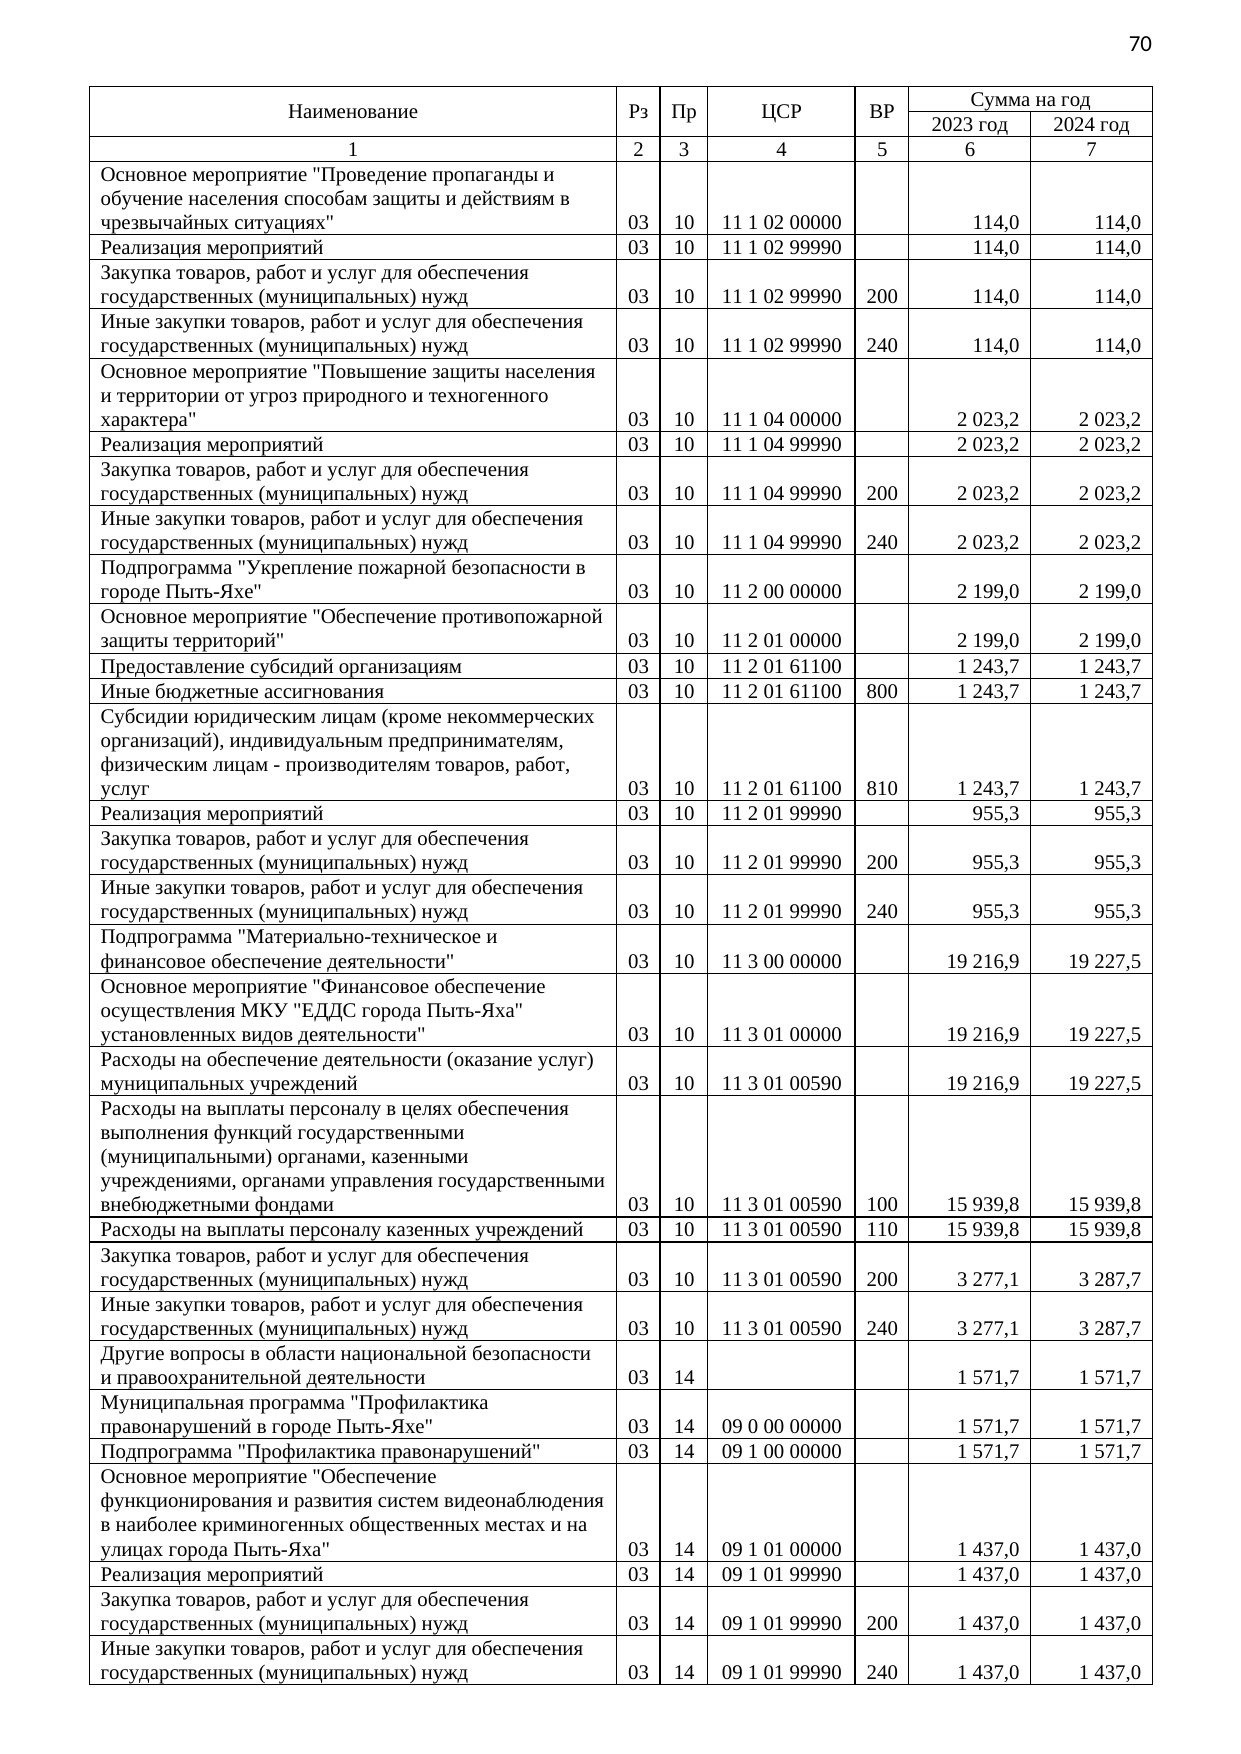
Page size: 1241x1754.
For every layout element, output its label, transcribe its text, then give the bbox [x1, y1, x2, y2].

table_cell 03 [617, 432, 659, 456]
table_cell 10 [661, 555, 707, 603]
table_cell 15 939,8 [1031, 1218, 1152, 1241]
table_cell 03 [617, 1218, 659, 1241]
table_cell 2 023,2 [1031, 457, 1152, 505]
table_cell Основное мероприятие "Проведение пропаганды и обучение населения способам защиты и действиям в чрезвычайных ситуациях" [90, 162, 616, 234]
table_cell 10 [661, 974, 707, 1046]
table_cell 10 [661, 654, 707, 678]
table_cell 03 [617, 1341, 659, 1389]
table_cell Субсидии юридическим лицам (кроме некоммерческих организаций), индивидуальным предпринимателям, физическим лицам - производителям товаров, работ, услуг [90, 704, 616, 800]
table_cell 1 437,0 [1031, 1464, 1152, 1561]
table_cell 1 243,7 [1031, 679, 1152, 703]
table_cell 11 1 04 00000 [708, 359, 854, 431]
table_cell Закупка товаров, работ и услуг для обеспечения государственных (муниципальных) нужд [90, 1587, 616, 1635]
table_cell 1 243,7 [1031, 654, 1152, 678]
table_cell [856, 974, 908, 1046]
table_cell 10 [661, 359, 707, 431]
table_cell 10 [661, 1218, 707, 1241]
table_cell 11 3 01 00000 [708, 974, 854, 1046]
table_cell 11 3 00 00000 [708, 925, 854, 973]
table_cell Закупка товаров, работ и услуг для обеспечения государственных (муниципальных) нужд [90, 457, 616, 505]
table_cell 11 1 04 99990 [708, 457, 854, 505]
table_cell 10 [661, 1047, 707, 1095]
table_cell 7 [1031, 137, 1152, 161]
table_cell 200 [856, 1587, 908, 1635]
table_cell 03 [617, 1047, 659, 1095]
table_cell 114,0 [909, 235, 1030, 259]
table_cell 2 023,2 [1031, 359, 1152, 431]
table_cell 03 [617, 162, 659, 234]
table_cell 955,3 [1031, 801, 1152, 825]
table_cell 03 [617, 974, 659, 1046]
table_cell 240 [856, 309, 908, 357]
table_cell 11 2 01 99990 [708, 875, 854, 923]
table_cell [856, 801, 908, 825]
table_cell 10 [661, 260, 707, 308]
table_cell 114,0 [909, 260, 1030, 308]
table_cell [856, 432, 908, 456]
table_cell 2 023,2 [909, 432, 1030, 456]
table_header ЦСР [708, 87, 854, 136]
table_cell 10 [661, 1292, 707, 1340]
table_cell Реализация мероприятий [90, 801, 616, 825]
table_cell 810 [856, 704, 908, 800]
table_cell Иные бюджетные ассигнования [90, 679, 616, 703]
table_cell 11 2 01 61100 [708, 704, 854, 800]
table_cell 1 243,7 [909, 679, 1030, 703]
table_cell [856, 235, 908, 259]
table_cell 19 216,9 [909, 925, 1030, 973]
table_cell 11 2 01 99990 [708, 801, 854, 825]
table_cell 03 [617, 1390, 659, 1438]
table_cell 03 [617, 1096, 659, 1216]
table_cell 09 1 01 99990 [708, 1587, 854, 1635]
table_cell Основное мероприятие "Повышение защиты населения и территории от угроз природного и техногенного характера" [90, 359, 616, 431]
table_cell Подпрограмма "Профилактика правонарушений" [90, 1439, 616, 1463]
table_cell Основное мероприятие "Обеспечение функционирования и развития систем видеонаблюдения в наиболее криминогенных общественных местах и на улицах города Пыть-Яха" [90, 1464, 616, 1561]
table_cell 03 [617, 875, 659, 923]
table_cell Реализация мероприятий [90, 1562, 616, 1586]
table_cell 3 277,1 [909, 1292, 1030, 1340]
table_cell 240 [856, 506, 908, 554]
table_cell [856, 604, 908, 652]
table_cell 114,0 [1031, 309, 1152, 357]
table_cell 03 [617, 1439, 659, 1463]
table_cell 10 [661, 679, 707, 703]
table_cell 11 3 01 00590 [708, 1047, 854, 1095]
table_cell 2 199,0 [909, 555, 1030, 603]
table_cell 11 3 01 00590 [708, 1243, 854, 1291]
table_cell [856, 555, 908, 603]
table_cell 10 [661, 1243, 707, 1291]
table_cell 114,0 [1031, 235, 1152, 259]
table_cell 1 243,7 [1031, 704, 1152, 800]
table_cell 200 [856, 826, 908, 874]
table_cell 09 1 00 00000 [708, 1439, 854, 1463]
table_cell 3 [661, 137, 707, 161]
table_cell Закупка товаров, работ и услуг для обеспечения государственных (муниципальных) нужд [90, 826, 616, 874]
table_cell 09 1 01 00000 [708, 1464, 854, 1561]
table_cell 114,0 [909, 309, 1030, 357]
table_cell 14 [661, 1439, 707, 1463]
table_cell 10 [661, 432, 707, 456]
table_cell Расходы на выплаты персоналу в целях обеспечения выполнения функций государственными (муниципальными) органами, казенными учреждениями, органами управления государственными внебюджетными фондами [90, 1096, 616, 1216]
table_cell 15 939,8 [1031, 1096, 1152, 1216]
table_cell 03 [617, 1243, 659, 1291]
table_cell 1 437,0 [909, 1587, 1030, 1635]
table_cell 11 3 01 00590 [708, 1096, 854, 1216]
table_cell Реализация мероприятий [90, 235, 616, 259]
table_cell 11 2 01 61100 [708, 654, 854, 678]
table_cell 03 [617, 1562, 659, 1586]
table_cell 1 437,0 [1031, 1562, 1152, 1586]
table_cell 955,3 [909, 875, 1030, 923]
table_cell 800 [856, 679, 908, 703]
table_cell 100 [856, 1096, 908, 1216]
table_cell 14 [661, 1390, 707, 1438]
table_cell Основное мероприятие "Финансовое обеспечение осуществления МКУ "ЕДДС города Пыть-Яха" установленных видов деятельности" [90, 974, 616, 1046]
table_cell 240 [856, 1292, 908, 1340]
table_cell 11 1 02 00000 [708, 162, 854, 234]
table_cell 1 571,7 [909, 1341, 1030, 1389]
table_cell 19 227,5 [1031, 1047, 1152, 1095]
table_cell 03 [617, 826, 659, 874]
table_cell 03 [617, 1636, 659, 1684]
table_cell 240 [856, 1636, 908, 1684]
table_cell Закупка товаров, работ и услуг для обеспечения государственных (муниципальных) нужд [90, 1243, 616, 1291]
table_cell 11 1 04 99990 [708, 432, 854, 456]
table_cell 955,3 [909, 826, 1030, 874]
table_cell 1 243,7 [909, 704, 1030, 800]
table_cell 200 [856, 457, 908, 505]
table_cell 11 3 01 00590 [708, 1292, 854, 1340]
table_cell Основное мероприятие "Обеспечение противопожарной защиты территорий" [90, 604, 616, 652]
table_cell Подпрограмма "Материально-техническое и финансовое обеспечение деятельности" [90, 925, 616, 973]
table_cell 5 [856, 137, 908, 161]
table_cell [856, 359, 908, 431]
table_cell 2 023,2 [1031, 432, 1152, 456]
table_cell 10 [661, 826, 707, 874]
table_cell 14 [661, 1341, 707, 1389]
table_cell 14 [661, 1636, 707, 1684]
table_cell 1 437,0 [909, 1562, 1030, 1586]
table_cell 2 023,2 [909, 457, 1030, 505]
table_cell 10 [661, 704, 707, 800]
table_cell Закупка товаров, работ и услуг для обеспечения государственных (муниципальных) нужд [90, 260, 616, 308]
table_cell 03 [617, 1464, 659, 1561]
table_cell 11 1 02 99990 [708, 235, 854, 259]
table_cell 1 437,0 [1031, 1636, 1152, 1684]
table_cell 6 [909, 137, 1030, 161]
table_cell 200 [856, 260, 908, 308]
table_cell 03 [617, 801, 659, 825]
table_cell Иные закупки товаров, работ и услуг для обеспечения государственных (муниципальных) нужд [90, 309, 616, 357]
table_cell 03 [617, 235, 659, 259]
table_cell 19 216,9 [909, 974, 1030, 1046]
table_cell 03 [617, 1587, 659, 1635]
table_cell 1 437,0 [1031, 1587, 1152, 1635]
table_header Рз [617, 87, 659, 136]
table_cell [856, 1390, 908, 1438]
table_cell Муниципальная программа "Профилактика правонарушений в городе Пыть-Яхе" [90, 1390, 616, 1438]
table_cell 10 [661, 309, 707, 357]
table_cell 2 023,2 [909, 359, 1030, 431]
table_cell [856, 1047, 908, 1095]
table_cell 955,3 [1031, 875, 1152, 923]
table_cell [856, 1562, 908, 1586]
table_header Пр [661, 87, 707, 136]
table_cell 10 [661, 235, 707, 259]
table_cell 3 277,1 [909, 1243, 1030, 1291]
table_cell 03 [617, 260, 659, 308]
table_cell 10 [661, 457, 707, 505]
table_cell 1 437,0 [909, 1636, 1030, 1684]
table_cell Иные закупки товаров, работ и услуг для обеспечения государственных (муниципальных) нужд [90, 506, 616, 554]
table_cell 10 [661, 925, 707, 973]
table_cell 10 [661, 801, 707, 825]
table_cell 2 199,0 [1031, 555, 1152, 603]
table_cell [856, 654, 908, 678]
table_cell 3 287,7 [1031, 1292, 1152, 1340]
table_cell [856, 1464, 908, 1561]
table_cell 11 2 00 00000 [708, 555, 854, 603]
table_cell 1 571,7 [909, 1439, 1030, 1463]
table_cell 19 227,5 [1031, 974, 1152, 1046]
table_cell 10 [661, 506, 707, 554]
table_cell 11 1 02 99990 [708, 260, 854, 308]
table_cell Реализация мероприятий [90, 432, 616, 456]
table_cell 03 [617, 704, 659, 800]
table_cell 1 437,0 [909, 1464, 1030, 1561]
table_cell Иные закупки товаров, работ и услуг для обеспечения государственных (муниципальных) нужд [90, 1636, 616, 1684]
table_cell 955,3 [1031, 826, 1152, 874]
table_cell 11 1 04 99990 [708, 506, 854, 554]
table_cell Предоставление субсидий организациям [90, 654, 616, 678]
table_cell 11 3 01 00590 [708, 1218, 854, 1241]
table_cell 955,3 [909, 801, 1030, 825]
table_cell 09 1 01 99990 [708, 1636, 854, 1684]
table_cell 03 [617, 679, 659, 703]
table_cell [856, 162, 908, 234]
table_cell 2 199,0 [1031, 604, 1152, 652]
table_header Сумма на год [909, 87, 1152, 111]
table_cell 15 939,8 [909, 1096, 1030, 1216]
table_cell 03 [617, 506, 659, 554]
table_cell 2024 год [1031, 112, 1152, 136]
table_cell [856, 1439, 908, 1463]
table_cell 14 [661, 1562, 707, 1586]
table_header Наименование [90, 87, 616, 136]
table_cell 11 2 01 61100 [708, 679, 854, 703]
table_cell [856, 1341, 908, 1389]
table_cell 11 2 01 99990 [708, 826, 854, 874]
table_cell 110 [856, 1218, 908, 1241]
table_cell 15 939,8 [909, 1218, 1030, 1241]
table_cell 114,0 [1031, 162, 1152, 234]
table_cell 19 227,5 [1031, 925, 1152, 973]
table_cell 1 571,7 [1031, 1341, 1152, 1389]
table_cell Подпрограмма "Укрепление пожарной безопасности в городе Пыть-Яхе" [90, 555, 616, 603]
table_cell Иные закупки товаров, работ и услуг для обеспечения государственных (муниципальных) нужд [90, 875, 616, 923]
table_cell 03 [617, 457, 659, 505]
table_cell 2 199,0 [909, 604, 1030, 652]
table_cell 03 [617, 1292, 659, 1340]
table_cell 1 243,7 [909, 654, 1030, 678]
table_cell 10 [661, 1096, 707, 1216]
table_cell 3 287,7 [1031, 1243, 1152, 1291]
table_cell 200 [856, 1243, 908, 1291]
table_cell 2 [617, 137, 659, 161]
table_cell 09 1 01 99990 [708, 1562, 854, 1586]
table_cell 240 [856, 875, 908, 923]
table_cell 10 [661, 875, 707, 923]
table_cell 1 [90, 137, 616, 161]
table_cell Иные закупки товаров, работ и услуг для обеспечения государственных (муниципальных) нужд [90, 1292, 616, 1340]
table_cell 11 2 01 00000 [708, 604, 854, 652]
table_cell 10 [661, 604, 707, 652]
table_cell 2 023,2 [1031, 506, 1152, 554]
table_cell 4 [708, 137, 854, 161]
table_cell 11 1 02 99990 [708, 309, 854, 357]
table_cell 03 [617, 309, 659, 357]
table_cell Расходы на обеспечение деятельности (оказание услуг) муниципальных учреждений [90, 1047, 616, 1095]
table_cell 03 [617, 555, 659, 603]
table_cell 2023 год [909, 112, 1030, 136]
table_cell 1 571,7 [909, 1390, 1030, 1438]
table_cell 03 [617, 359, 659, 431]
table_cell 2 023,2 [909, 506, 1030, 554]
table_cell 03 [617, 925, 659, 973]
table_cell Расходы на выплаты персоналу казенных учреждений [90, 1218, 616, 1241]
table_cell 1 571,7 [1031, 1390, 1152, 1438]
table_cell 114,0 [909, 162, 1030, 234]
table_cell 114,0 [1031, 260, 1152, 308]
table_cell 1 571,7 [1031, 1439, 1152, 1463]
table_cell 14 [661, 1464, 707, 1561]
table_cell [708, 1341, 854, 1389]
table_cell 03 [617, 654, 659, 678]
table_cell 14 [661, 1587, 707, 1635]
table_cell [856, 925, 908, 973]
table_cell 03 [617, 604, 659, 652]
table_cell 09 0 00 00000 [708, 1390, 854, 1438]
table_cell 10 [661, 162, 707, 234]
table_cell Другие вопросы в области национальной безопасности и правоохранительной деятельности [90, 1341, 616, 1389]
table_header ВР [856, 87, 908, 136]
table_cell 19 216,9 [909, 1047, 1030, 1095]
